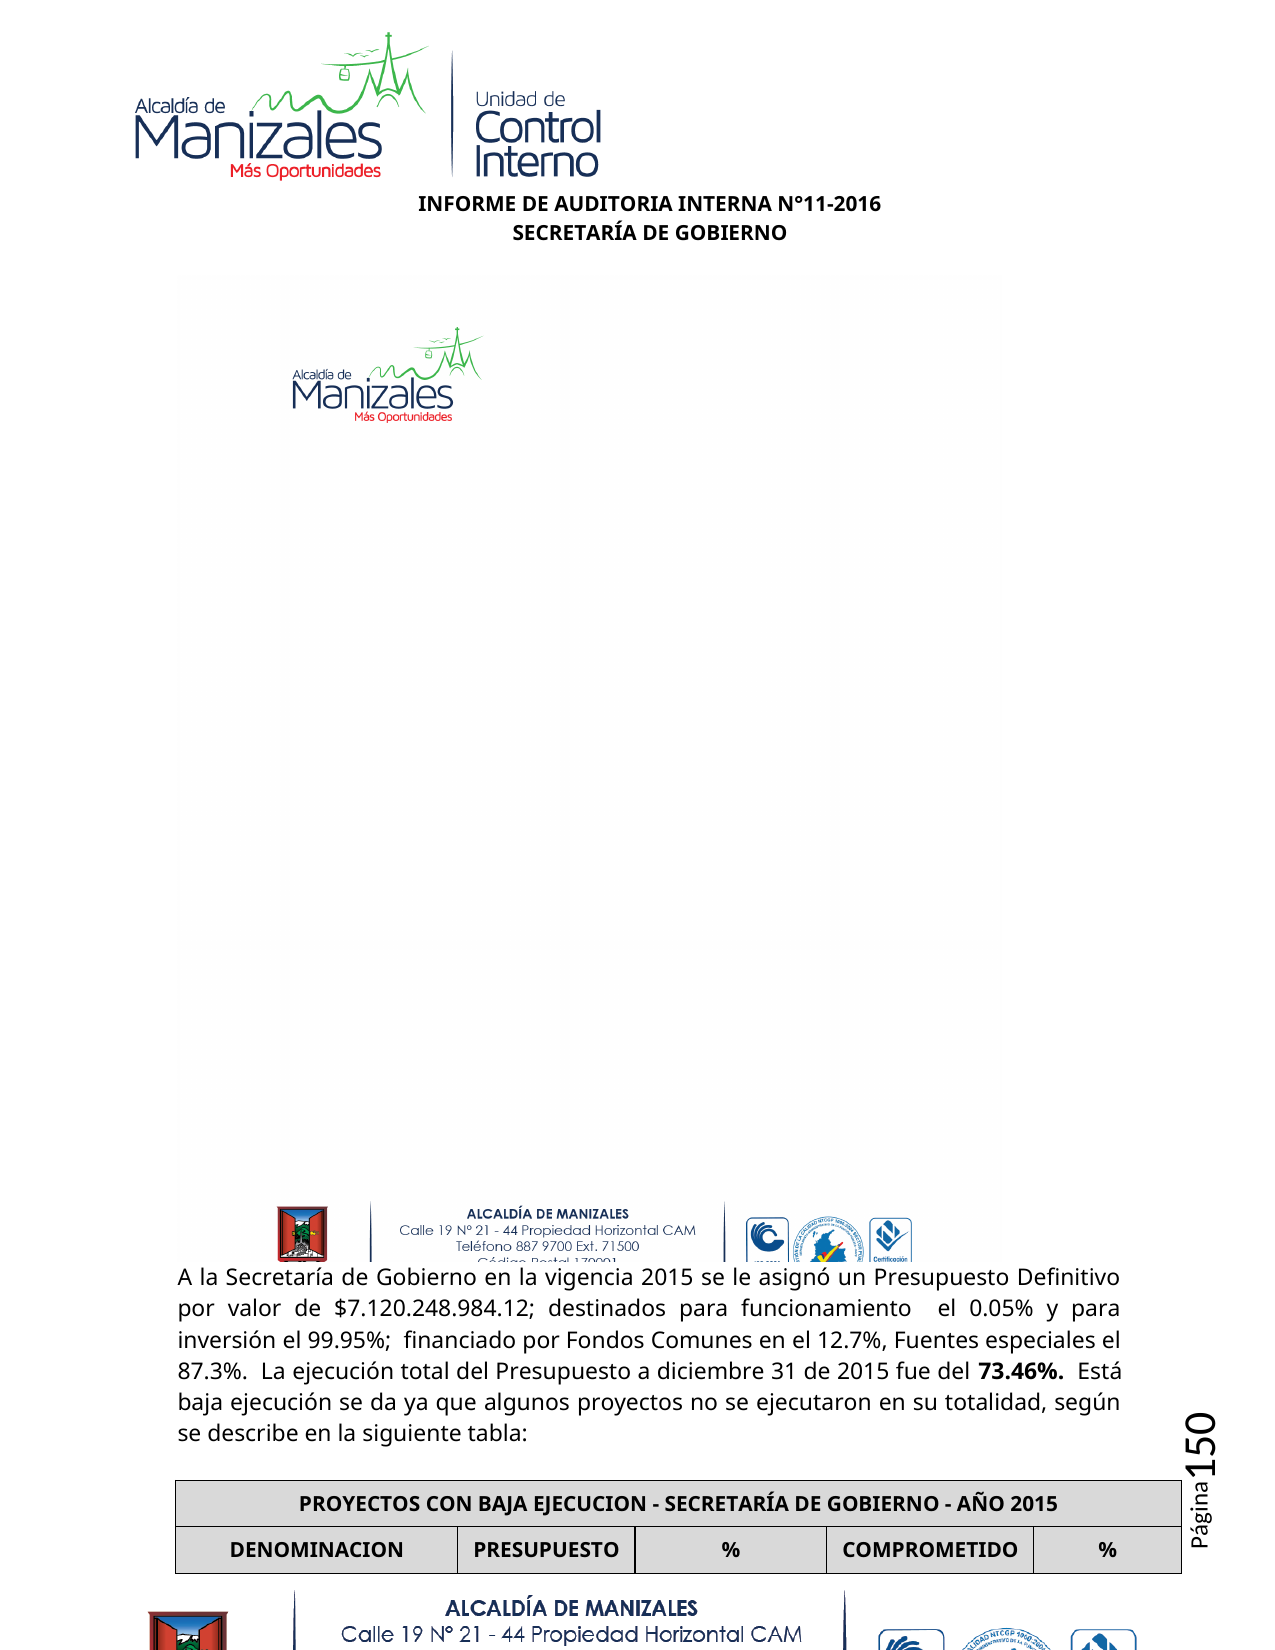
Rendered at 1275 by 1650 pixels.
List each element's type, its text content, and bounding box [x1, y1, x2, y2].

text A la Secretaría de Gobierno en la vigencia 2015 se le asignó un Presupuesto Definitivo por valor de $7.120.248.984.12; destinados para funcionamiento el 0.05% y para inversión el 99.95%; financiado por Fondos Comunes en el 12.7%, Fuentes especiales el 87.3%. La ejecución total del Presupuesto a diciembre 31 de 2015 fue del 73.46%. Está baja ejecución se da ya que algunos proyectos no se ejecutaron en su totalidad, según se describe en la siguiente tabla: [177, 1261, 1122, 1448]
table_cell PRESUPUESTO DEFINITIVO [458, 1527, 634, 1573]
table_header PROYECTOS CON BAJA EJECUCION - SECRETARÍA DE GOBIERNO - AÑO 2015 [176, 1481, 1181, 1526]
table_cell % EJECUCION [1034, 1527, 1181, 1573]
table_cell COMPROMETIDO [827, 1527, 1033, 1573]
picture [0, 0, 1227, 1293]
picture [0, 1579, 1275, 1650]
table_cell DENOMINACION [176, 1527, 457, 1573]
table_cell % PARTICIPACION [636, 1527, 826, 1573]
